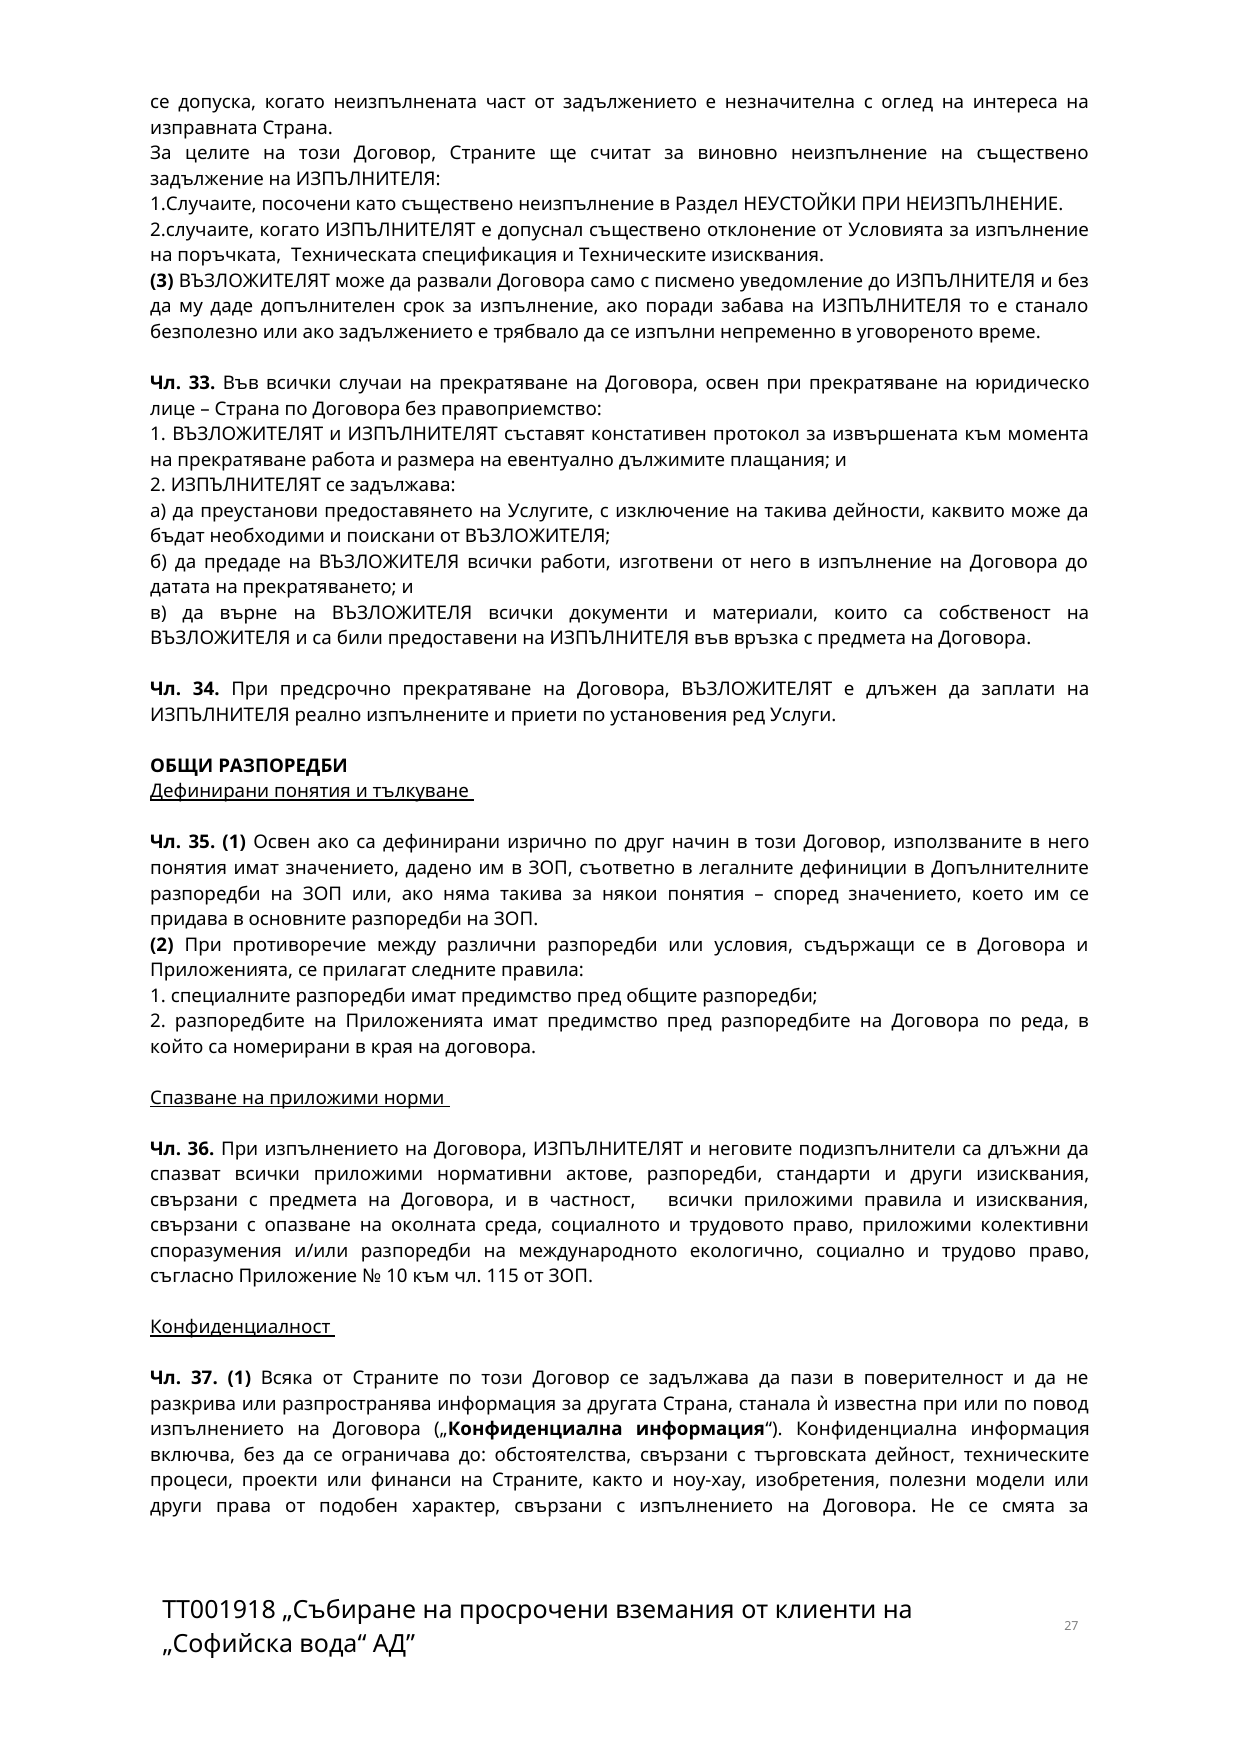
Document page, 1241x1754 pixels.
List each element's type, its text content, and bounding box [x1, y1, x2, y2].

text (3) ВЪЗЛОЖИТЕЛЯТ може да развали Договора само с писмено уведомление до ИЗПЪЛНИТЕЛЯ и без да му даде допълнителен срок за изпълнение, ако поради забава на ИЗПЪЛНИТЕЛЯ то е станало безполезно или ако задължението е трябвало да се изпълни непременно в уговореното време. [150, 267, 1090, 344]
text (2) При противоречие между различни разпоредби или условия, съдържащи се в Договора и Приложенията, се прилагат следните правила: [150, 931, 1090, 982]
text 1. ВЪЗЛОЖИТЕЛЯТ и ИЗПЪЛНИТЕЛЯТ съставят констативен протокол за извършената към момента на прекратяване работа и размера на евентуално дължимите плащания; и [150, 420, 1090, 471]
text Чл. 33. Във всички случаи на прекратяване на Договора, освен при прекратяване на юридическо лице – Страна по Договора без правоприемство: [150, 369, 1090, 420]
text Чл. 34. При предсрочно прекратяване на Договора, ВЪЗЛОЖИТЕЛЯТ е длъжен да заплати на ИЗПЪЛНИТЕЛЯ реално изпълнените и приети по установения ред Услуги. [150, 676, 1090, 727]
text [150, 89, 1090, 140]
text 1.Случаите, посочени като съществено неизпълнение в Раздел НЕУСТОЙКИ ПРИ НЕИЗПЪЛНЕНИЕ. [150, 191, 1090, 216]
text б) да предаде на ВЪЗЛОЖИТЕЛЯ всички работи, изготвени от него в изпълнение на Договора до датата на прекратяването; и [150, 548, 1090, 599]
text Дефинирани понятия и тълкуване [150, 778, 1090, 803]
text Чл. 35. (1) Освен ако са дефинирани изрично по друг начин в този Договор, използваните в него понятия имат значението, дадено им в ЗОП, съответно в легалните дефиниции в Допълнителните разпоредби на ЗОП или, ако няма такива за някои понятия – според значението, което им се придава в основните разпоредби на ЗОП. [150, 829, 1090, 931]
text ОБЩИ РАЗПОРЕДБИ [150, 752, 1090, 778]
text 2. разпоредбите на Приложенията имат предимство пред разпоредбите на Договора по реда, в който са номерирани в края на договора. [150, 1007, 1090, 1058]
text а) да преустанови предоставянето на Услугите, с изключение на такива дейности, каквито може да бъдат необходими и поискани от ВЪЗЛОЖИТЕЛЯ; [150, 497, 1090, 548]
text в) да върне на ВЪЗЛОЖИТЕЛЯ всички документи и материали, които са собственост на ВЪЗЛОЖИТЕЛЯ и са били предоставени на ИЗПЪЛНИТЕЛЯ във връзка с предмета на Договора. [150, 599, 1090, 650]
text 2.случаите, когато ИЗПЪЛНИТЕЛЯТ е допуснал съществено отклонение от Условията за изпълнение на поръчката, Техническата спецификация и Техническите изисквания. [150, 216, 1090, 267]
text Конфиденциалност [150, 1314, 1090, 1339]
text Спазване на приложими норми [150, 1084, 1090, 1109]
text 2. ИЗПЪЛНИТЕЛЯТ се задължава: [150, 471, 1090, 497]
text За целите на този Договор, Страните ще считат за виновно неизпълнение на съществено задължение на ИЗПЪЛНИТЕЛЯ: [150, 140, 1090, 191]
text 1. специалните разпоредби имат предимство пред общите разпоредби; [150, 982, 1090, 1007]
text Чл. 36. При изпълнението на Договора, ИЗПЪЛНИТЕЛЯТ и неговите подизпълнители са длъжни да спазват всички приложими нормативни актове, разпоредби, стандарти и други изисквания, свързани с предмета на Договора, и в частност, всички приложими правила и изисквания, свързани с опазване на околната среда, социалното и трудовото право, приложими колективни споразумения и/или разпоредби на международното екологично, социално и трудово право, съгласно Приложение № 10 към чл. 115 от ЗОП. [150, 1135, 1090, 1288]
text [150, 1365, 1090, 1518]
